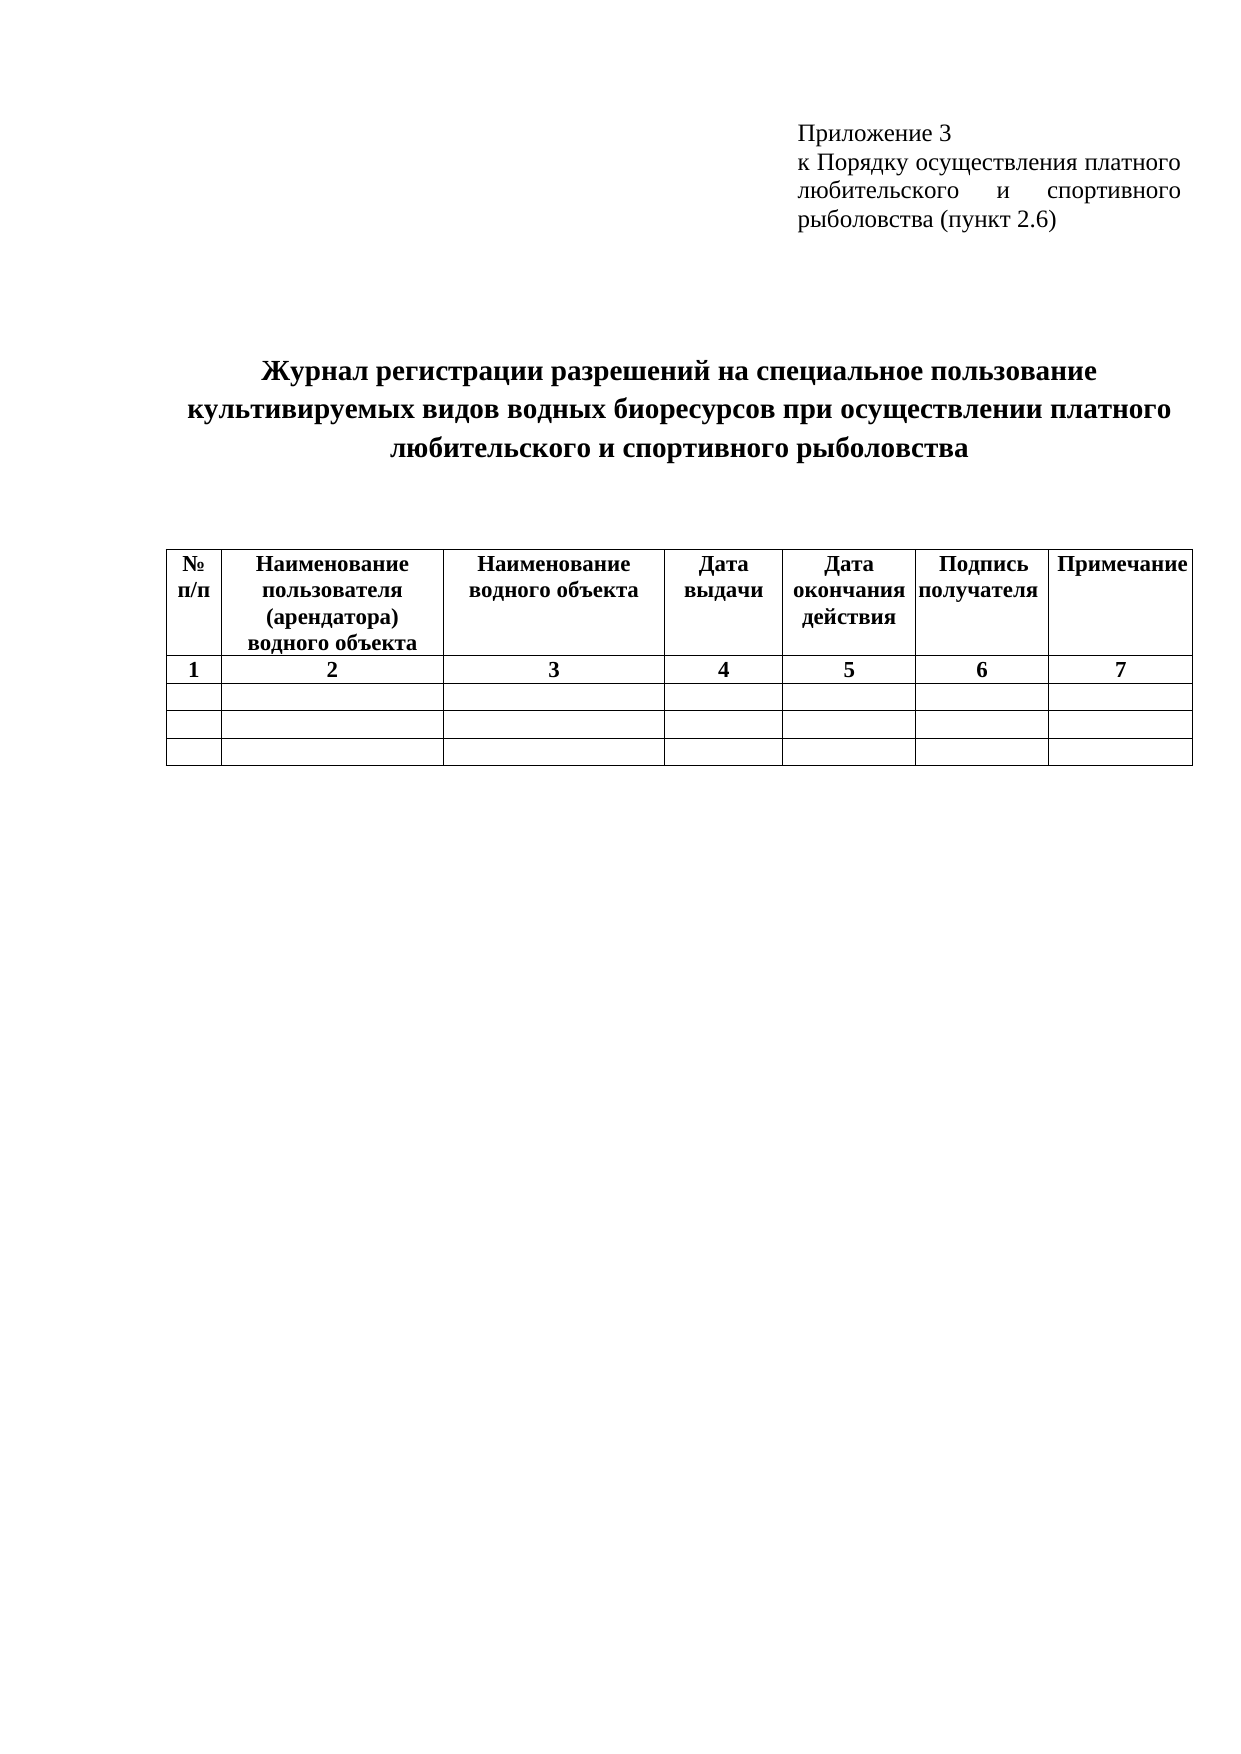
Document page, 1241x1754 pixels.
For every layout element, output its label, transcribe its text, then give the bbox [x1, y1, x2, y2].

table_cell 2 [222, 656, 443, 683]
text Приложение 3 [797, 118, 1181, 147]
table_cell [916, 684, 1048, 710]
table_cell [916, 739, 1048, 765]
table_cell [1049, 684, 1192, 710]
text к Порядку осуществления платного любительского и спортивного рыболовства (пункт 2.6) [797, 147, 1181, 233]
table_cell [665, 739, 782, 765]
text Журнал регистрации разрешений на специальное пользование культивируемых видов водных биоресурсов при осуществлении платного любительского и спортивного рыболовства [177, 353, 1181, 464]
table_cell [665, 684, 782, 710]
table_cell 7 [1049, 656, 1192, 683]
table_cell [783, 711, 915, 738]
table_cell 6 [916, 656, 1048, 683]
table_cell 4 [665, 656, 782, 683]
table_cell [444, 711, 664, 738]
table_cell [222, 739, 443, 765]
table_cell [222, 684, 443, 710]
table_cell 5 [783, 656, 915, 683]
table_cell [916, 711, 1048, 738]
table_header Дата окончания действия [783, 550, 915, 655]
table_cell [1049, 711, 1192, 738]
table_cell 3 [444, 656, 664, 683]
table_cell [783, 684, 915, 710]
table_header № п/п [167, 550, 221, 655]
table_cell [167, 739, 221, 765]
table_header Наименование пользователя (арендатора) водного объекта [222, 550, 443, 655]
table_cell [665, 711, 782, 738]
table_header Примечание [1049, 550, 1192, 655]
table_cell [167, 684, 221, 710]
table_cell [444, 684, 664, 710]
table_cell 1 [167, 656, 221, 683]
table_header Наименование водного объекта [444, 550, 664, 655]
table_cell [1049, 739, 1192, 765]
table_header Подпись получателя [916, 550, 1048, 655]
table_cell [222, 711, 443, 738]
table_header Дата выдачи [665, 550, 782, 655]
table_cell [444, 739, 664, 765]
table_cell [783, 739, 915, 765]
table_cell [167, 711, 221, 738]
